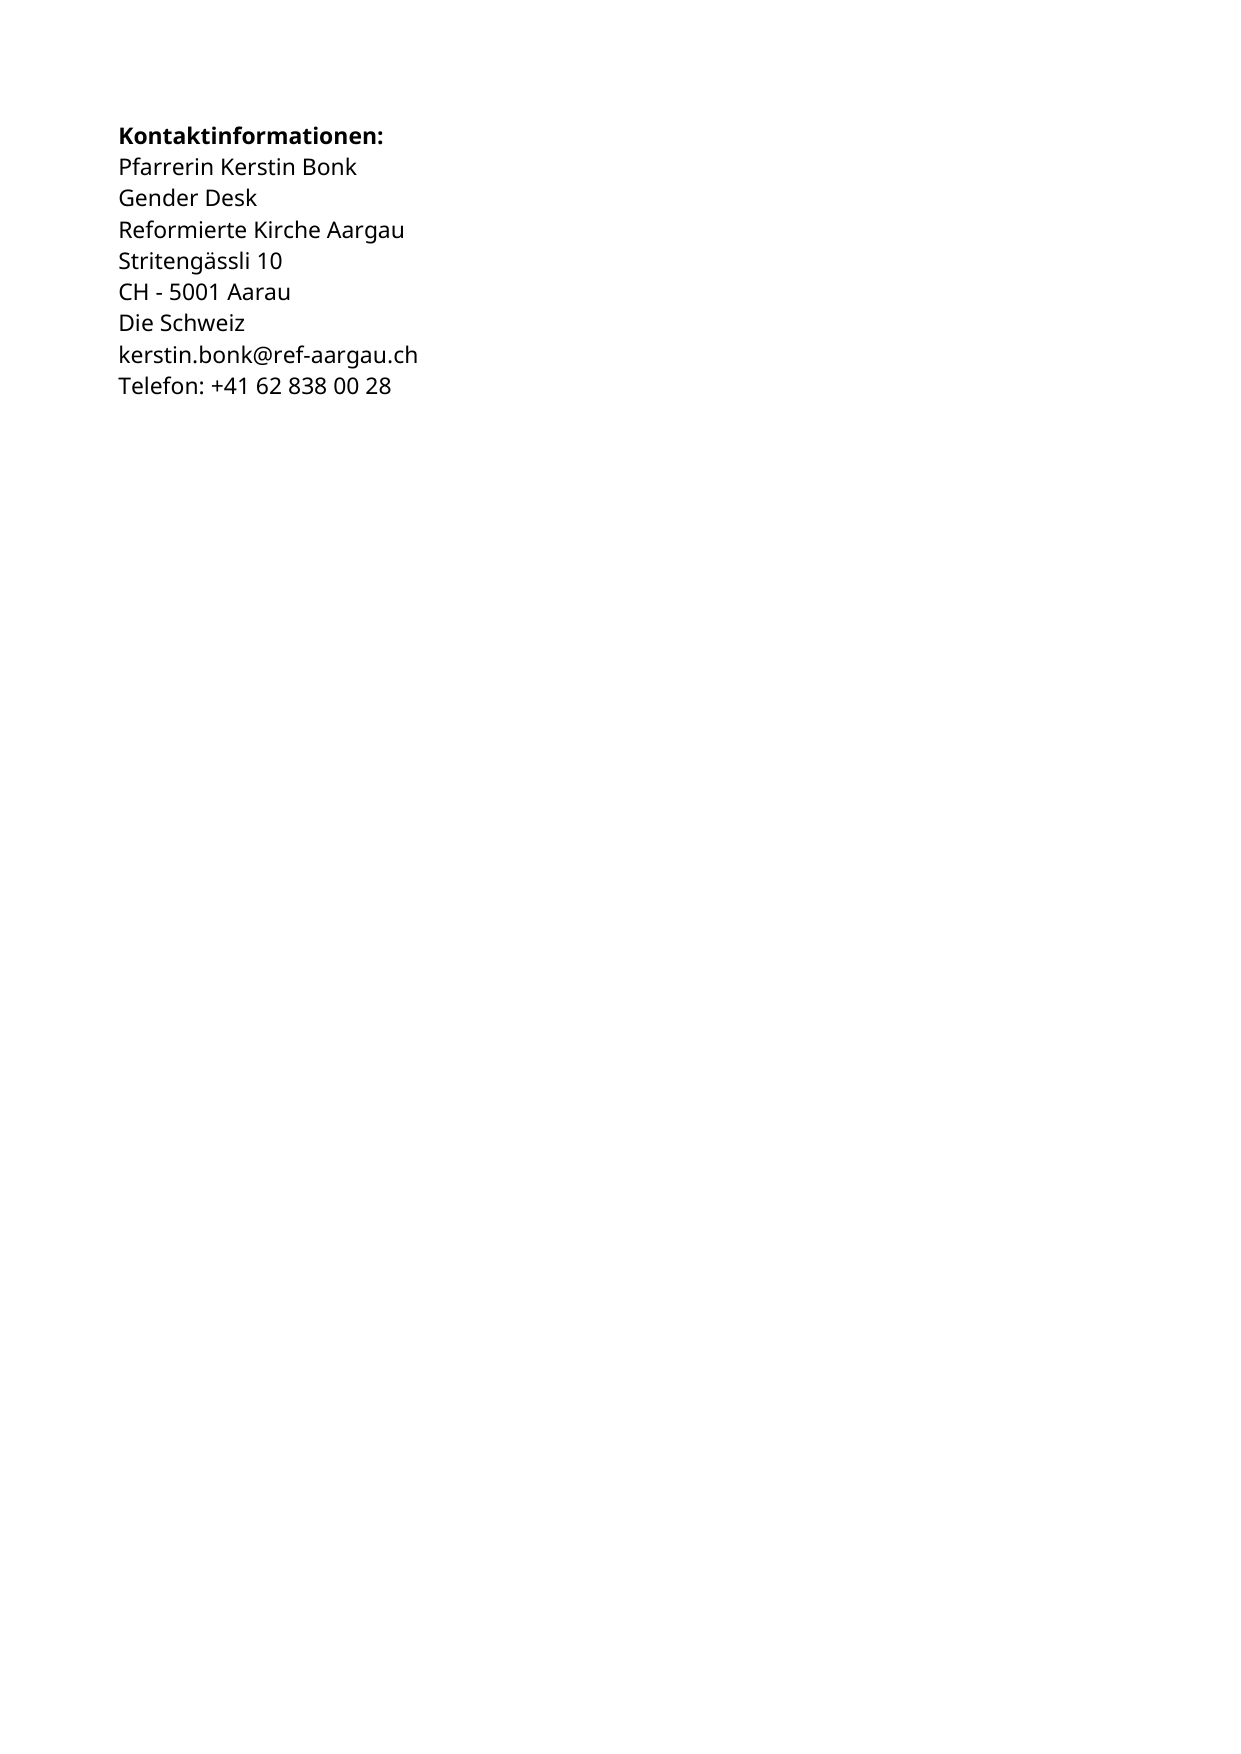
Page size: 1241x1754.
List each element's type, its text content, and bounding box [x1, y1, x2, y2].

text Telefon: +41 62 838 00 28 [118, 370, 1122, 401]
text CH - 5001 Aarau [118, 276, 1122, 307]
text Gender Desk [118, 182, 1122, 214]
text kerstin.bonk@ref-aargau.ch [118, 339, 1122, 370]
text Kontaktinformationen: [118, 120, 1122, 151]
text Pfarrerin Kerstin Bonk [118, 151, 1122, 182]
text Stritengässli 10 [118, 245, 1122, 276]
text Die Schweiz [118, 307, 1122, 339]
text Reformierte Kirche Aargau [118, 214, 1122, 245]
